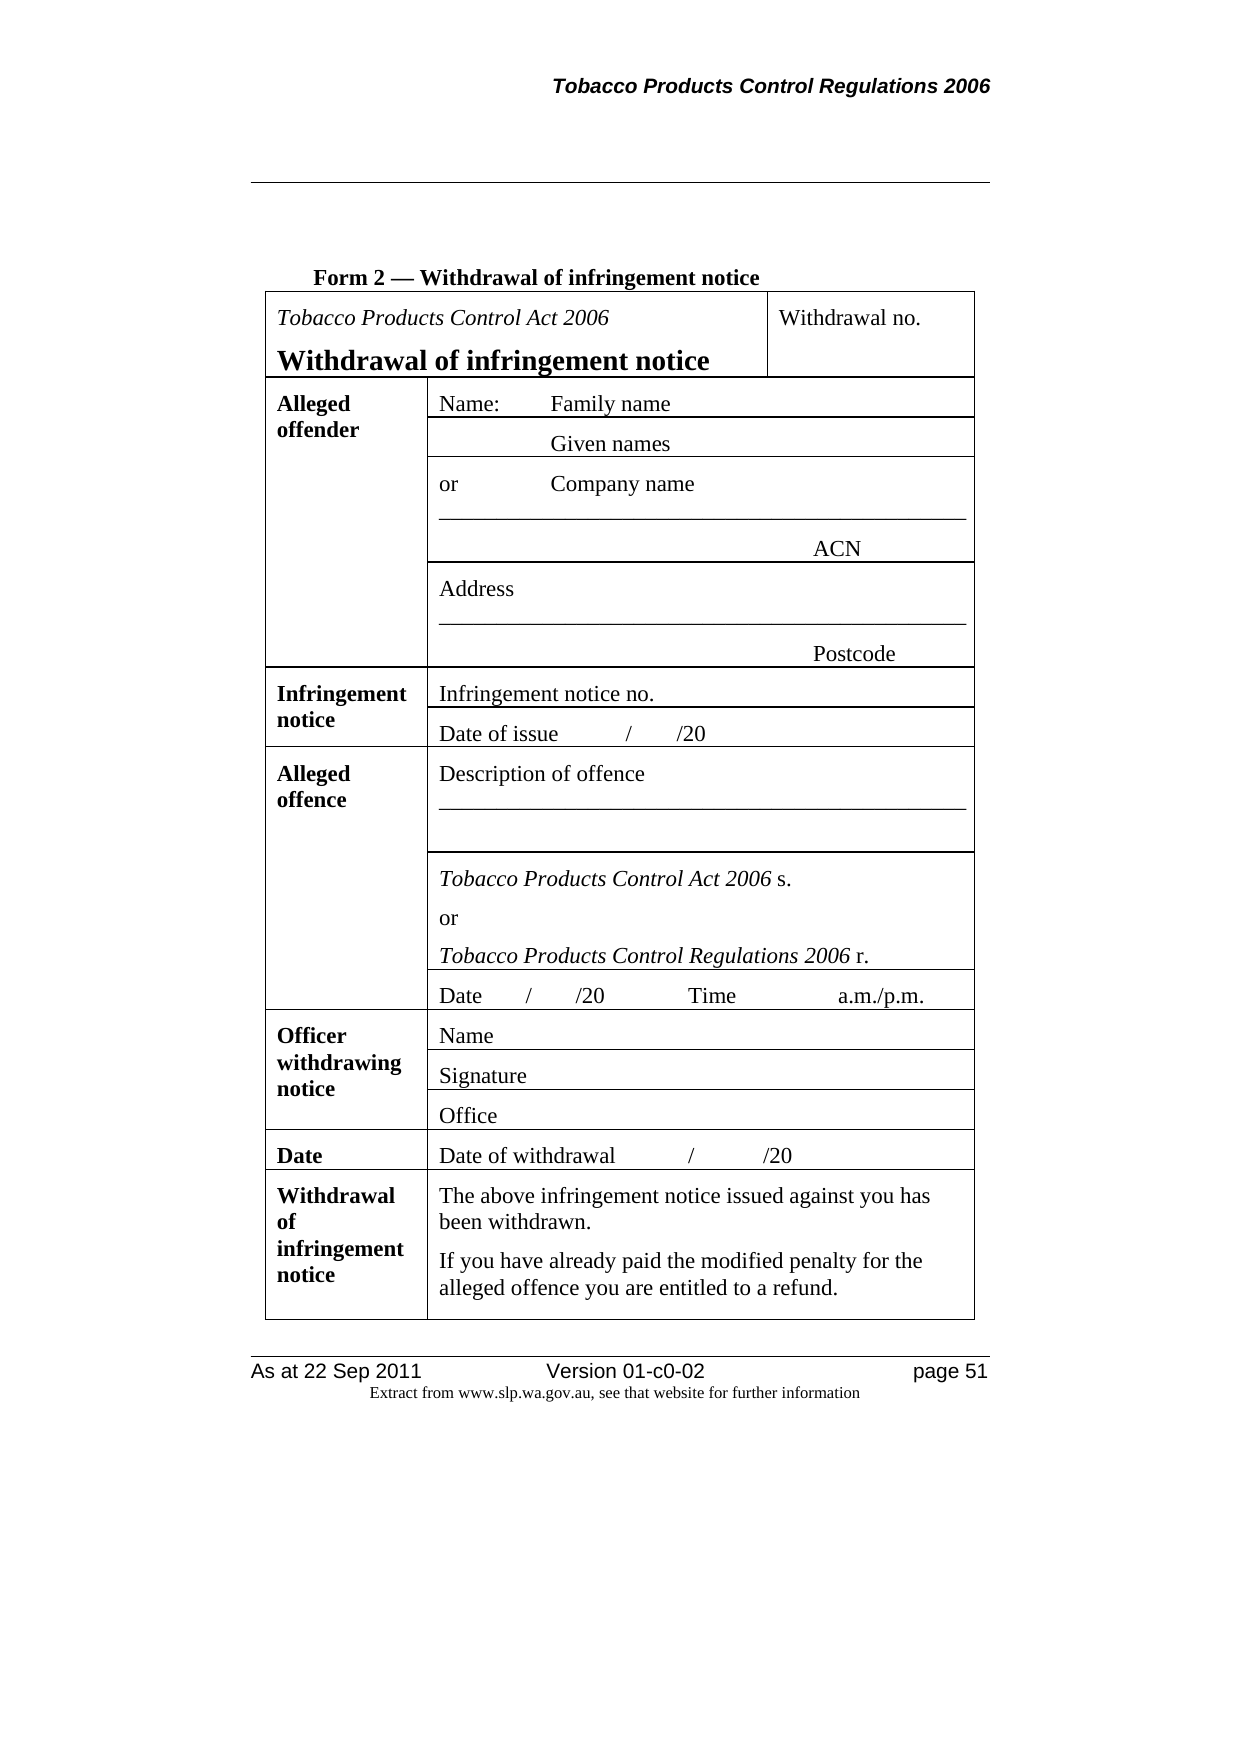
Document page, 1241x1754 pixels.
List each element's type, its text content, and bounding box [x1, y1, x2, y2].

table_cell Infringement notice [266, 668, 427, 746]
table_cell Description of offence ______________________________________________ [428, 747, 974, 851]
table_cell Office [428, 1090, 974, 1128]
table_cell Tobacco Products Control Act 2006 s. or Tobacco Products Control Regulations 2006 r. [428, 853, 974, 969]
table_cell Date / /20 Time a.m./p.m. [428, 970, 974, 1009]
table_header Withdrawal no. [768, 292, 974, 376]
table_cell Date of issue / /20 [428, 708, 974, 746]
table_cell Infringement notice no. [428, 668, 974, 706]
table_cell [428, 1170, 974, 1319]
table_header Tobacco Products Control Act 2006 Withdrawal of infringement notice [266, 292, 767, 376]
subtitle Form 2 — Withdrawal of infringement notice [313, 264, 990, 291]
table_cell Date of withdrawal / /20 [428, 1130, 974, 1168]
table_cell Name [428, 1010, 974, 1049]
table_cell or Company name ______________________________________________ ACN [428, 457, 974, 561]
table_cell Alleged offender [266, 378, 427, 666]
table_cell Officer withdrawing notice [266, 1010, 427, 1128]
table_cell Alleged offence [266, 747, 427, 1009]
table_cell Signature [428, 1050, 974, 1089]
table_cell Given names [428, 418, 974, 456]
table_cell Name: Family name [428, 378, 974, 416]
table_cell Address ______________________________________________ Postcode [428, 563, 974, 666]
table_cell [266, 1170, 427, 1319]
table_cell Date [266, 1130, 427, 1168]
